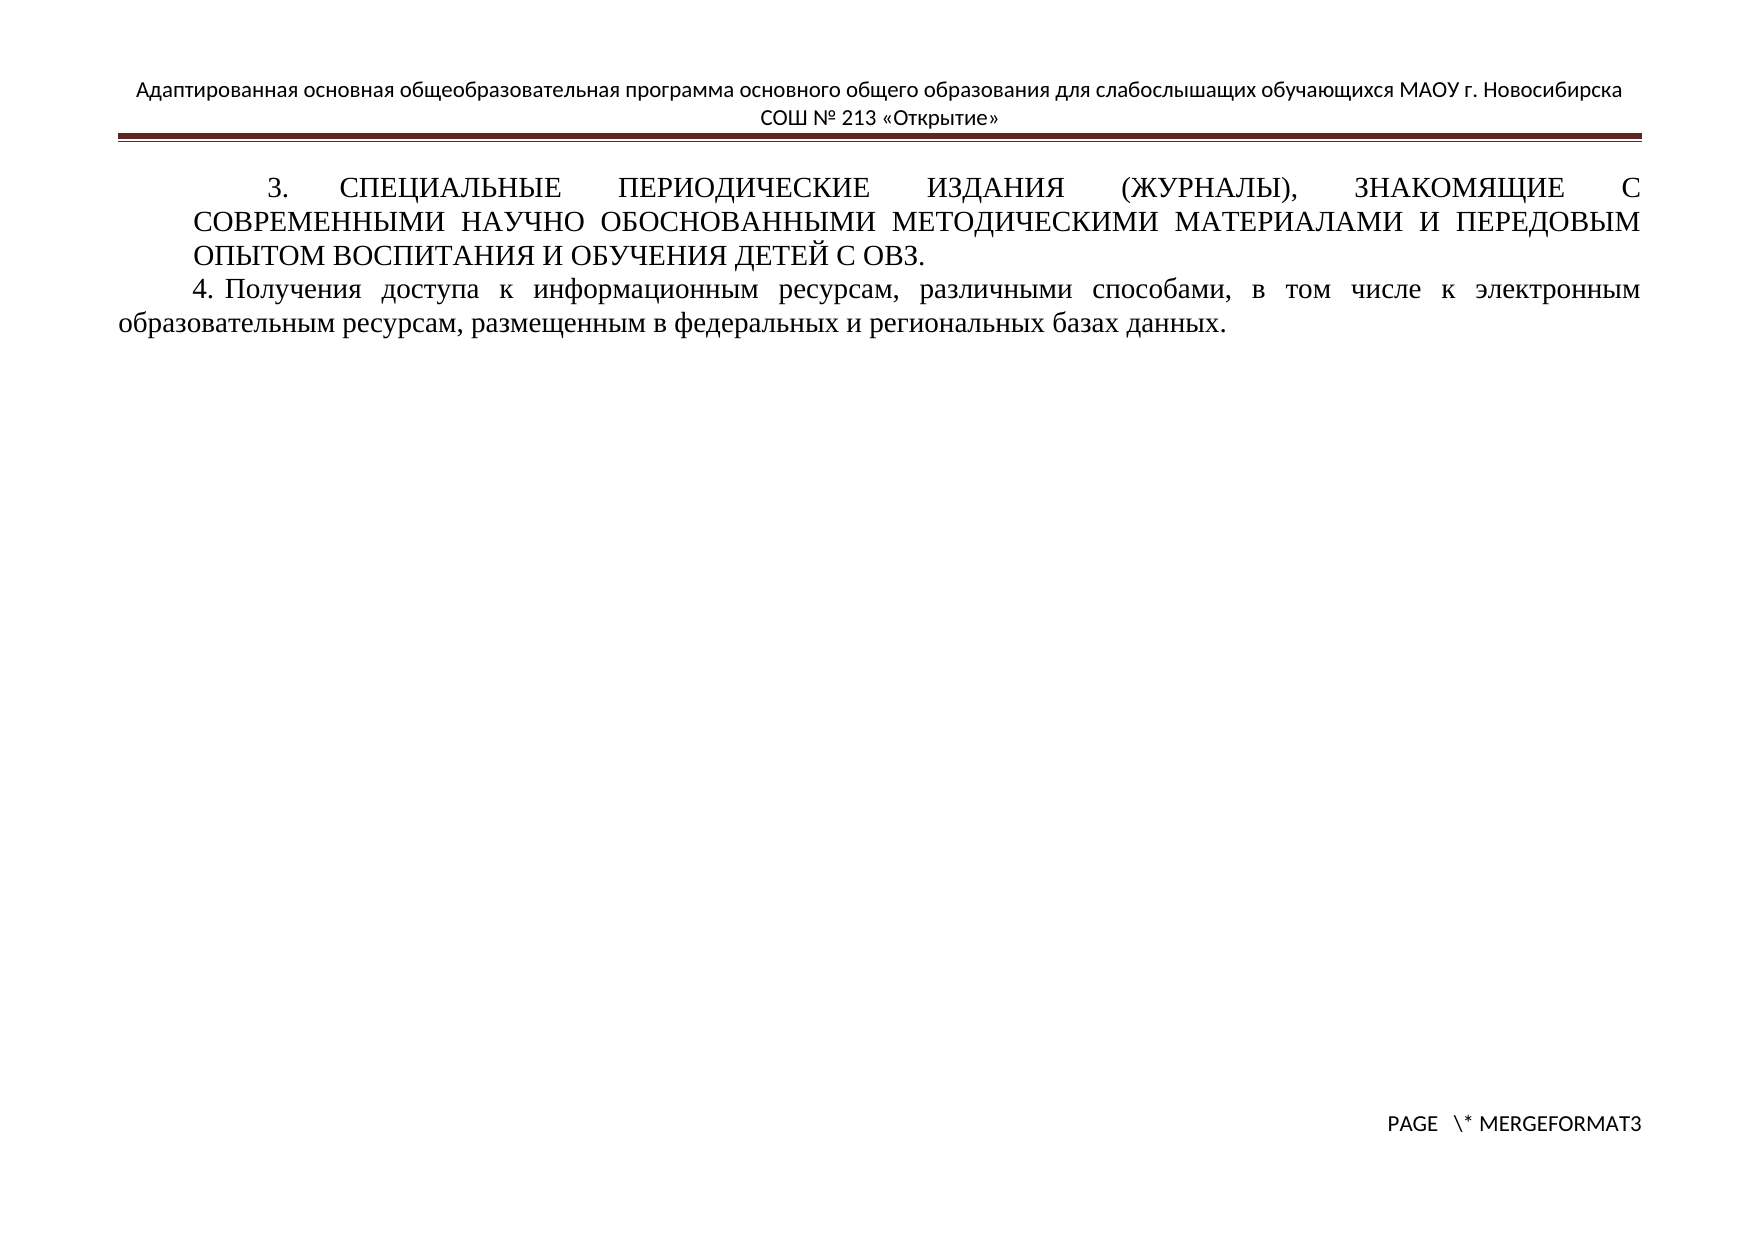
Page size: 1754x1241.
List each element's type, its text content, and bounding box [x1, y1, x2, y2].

list Получения доступа к информационным ресурсам, различными способами, в том числе к электронным образовательным ресурсам, размещенным в федеральных и региональных базах данных. [118, 271, 1642, 338]
list Специальные периодические издания (журналы), знакомящие с современными научно обоснованными методическими материалами и передовым опытом воспитания и обучения детей с ОВЗ. [193, 171, 1642, 271]
